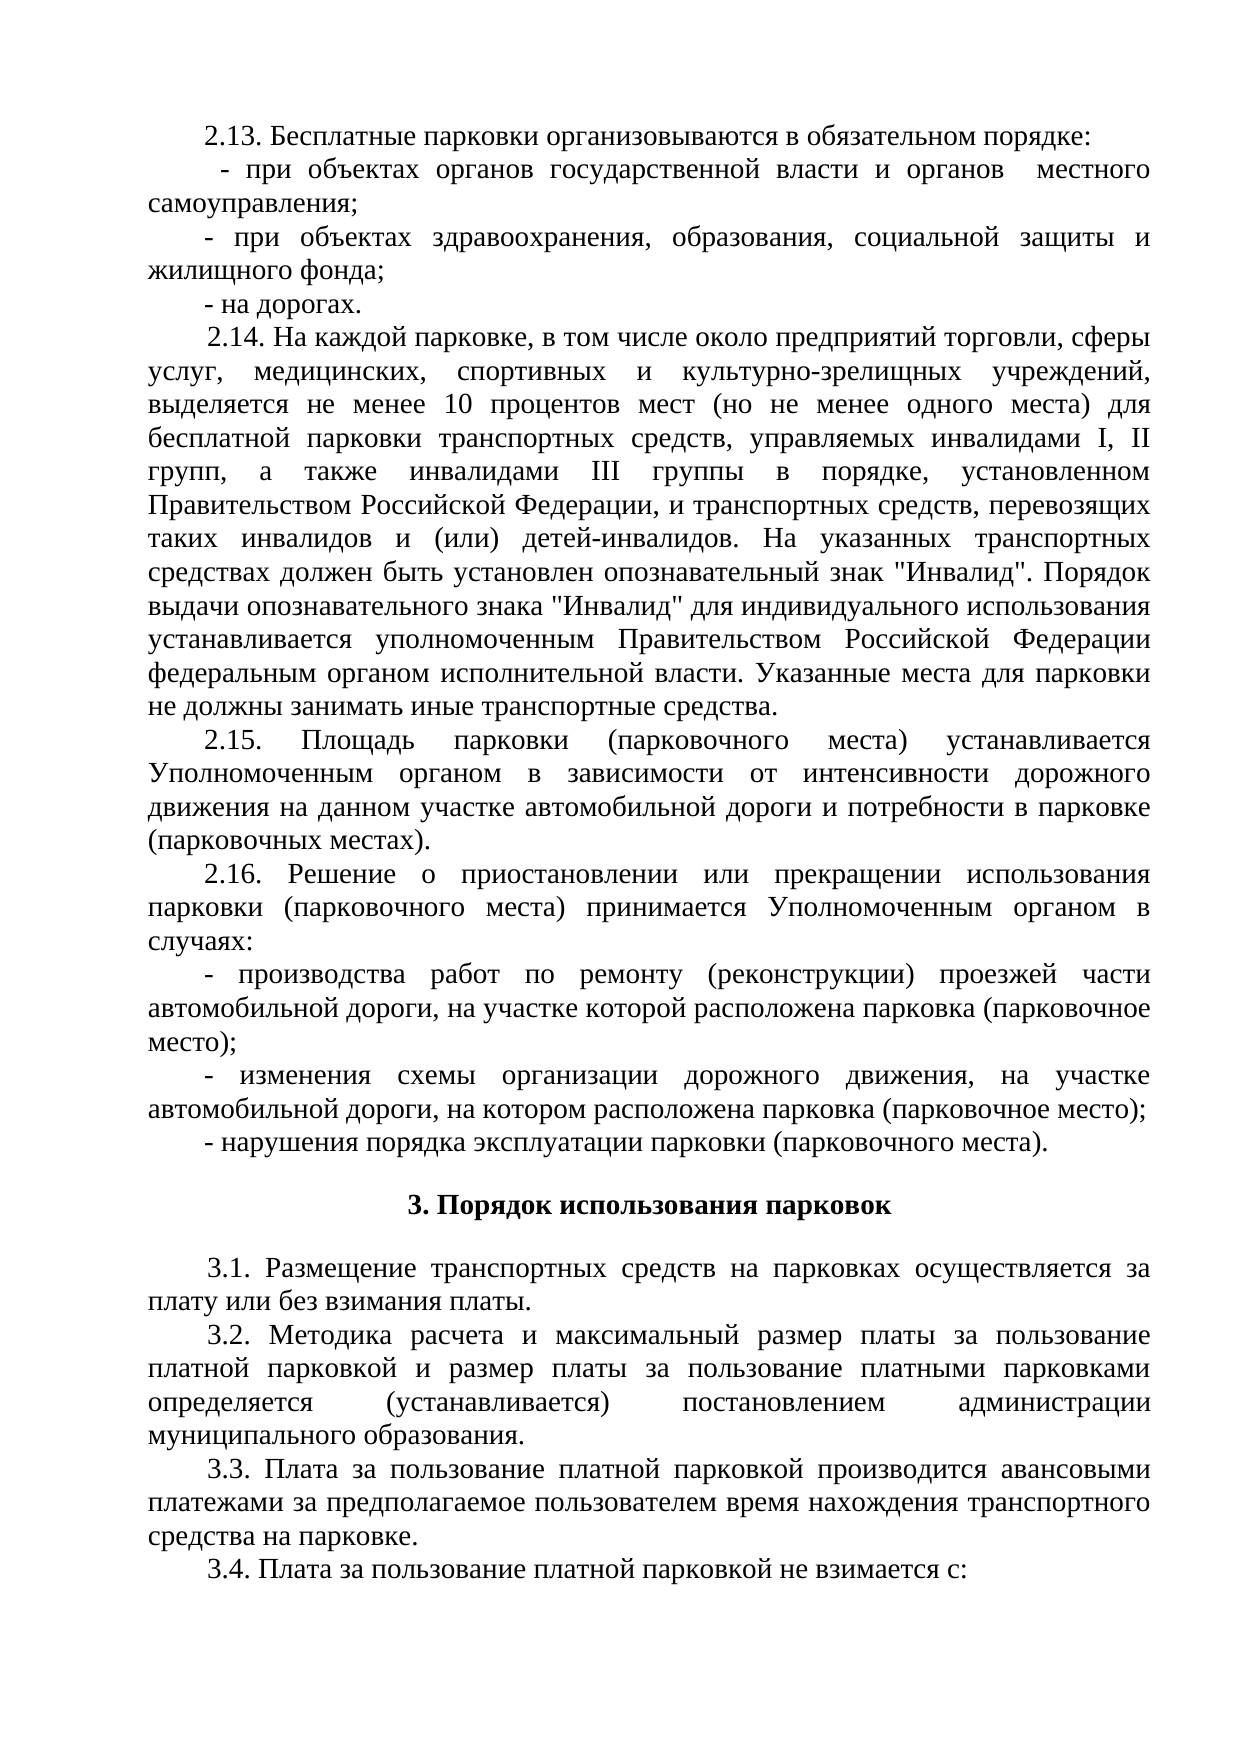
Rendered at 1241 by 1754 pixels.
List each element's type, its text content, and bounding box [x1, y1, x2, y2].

text 3.3. Плата за пользование платной парковкой производится авансовыми платежами за предполагаемое пользователем время нахождения транспортного средства на парковке. [148, 1451, 1152, 1552]
text 3.4. Плата за пользование платной парковкой не взимается с: [148, 1552, 1152, 1585]
text 3. Порядок использования парковок [148, 1187, 1152, 1221]
text - изменения схемы организации дорожного движения, на участке автомобильной дороги, на котором расположена парковка (парковочное место); [148, 1057, 1152, 1124]
text 3.2. Методика расчета и максимальный размер платы за пользование платной парковкой и размер платы за пользование платными парковками определяется (устанавливается) постановлением администрации муниципального образования. [148, 1317, 1152, 1451]
text - при объектах здравоохранения, образования, социальной защиты и жилищного фонда; [148, 219, 1152, 286]
text 3.1. Размещение транспортных средств на парковках осуществляется за плату или без взимания платы. [148, 1250, 1152, 1317]
text 2.13. Бесплатные парковки организовываются в обязательном порядке: [148, 118, 1152, 152]
text 2.15. Площадь парковки (парковочного места) устанавливается Уполномоченным органом в зависимости от интенсивности дорожного движения на данном участке автомобильной дороги и потребности в парковке (парковочных местах). [148, 722, 1152, 856]
text - на дорогах. [148, 286, 1152, 319]
text 2.14. На каждой парковке, в том числе около предприятий торговли, сферы услуг, медицинских, спортивных и культурно-зрелищных учреждений, выделяется не менее 10 процентов мест (но не менее одного места) для бесплатной парковки транспортных средств, управляемых инвалидами I, II групп, а также инвалидами III группы в порядке, установленном Правительством Российской Федерации, и транспортных средств, перевозящих таких инвалидов и (или) детей-инвалидов. На указанных транспортных средствах должен быть установлен опознавательный знак "Инвалид". Порядок выдачи опознавательного знака "Инвалид" для индивидуального использования устанавливается уполномоченным Правительством Российской Федерации федеральным органом исполнительной власти. Указанные места для парковки не должны занимать иные транспортные средства. [148, 319, 1152, 722]
text - нарушения порядка эксплуатации парковки (парковочного места). [148, 1124, 1152, 1158]
text - производства работ по ремонту (реконструкции) проезжей части автомобильной дороги, на участке которой расположена парковка (парковочное место); [148, 957, 1152, 1057]
text 2.16. Решение о приостановлении или прекращении использования парковки (парковочного места) принимается Уполномоченным органом в случаях: [148, 856, 1152, 957]
text - при объектах органов государственной власти и органов местного самоуправления; [148, 152, 1152, 219]
